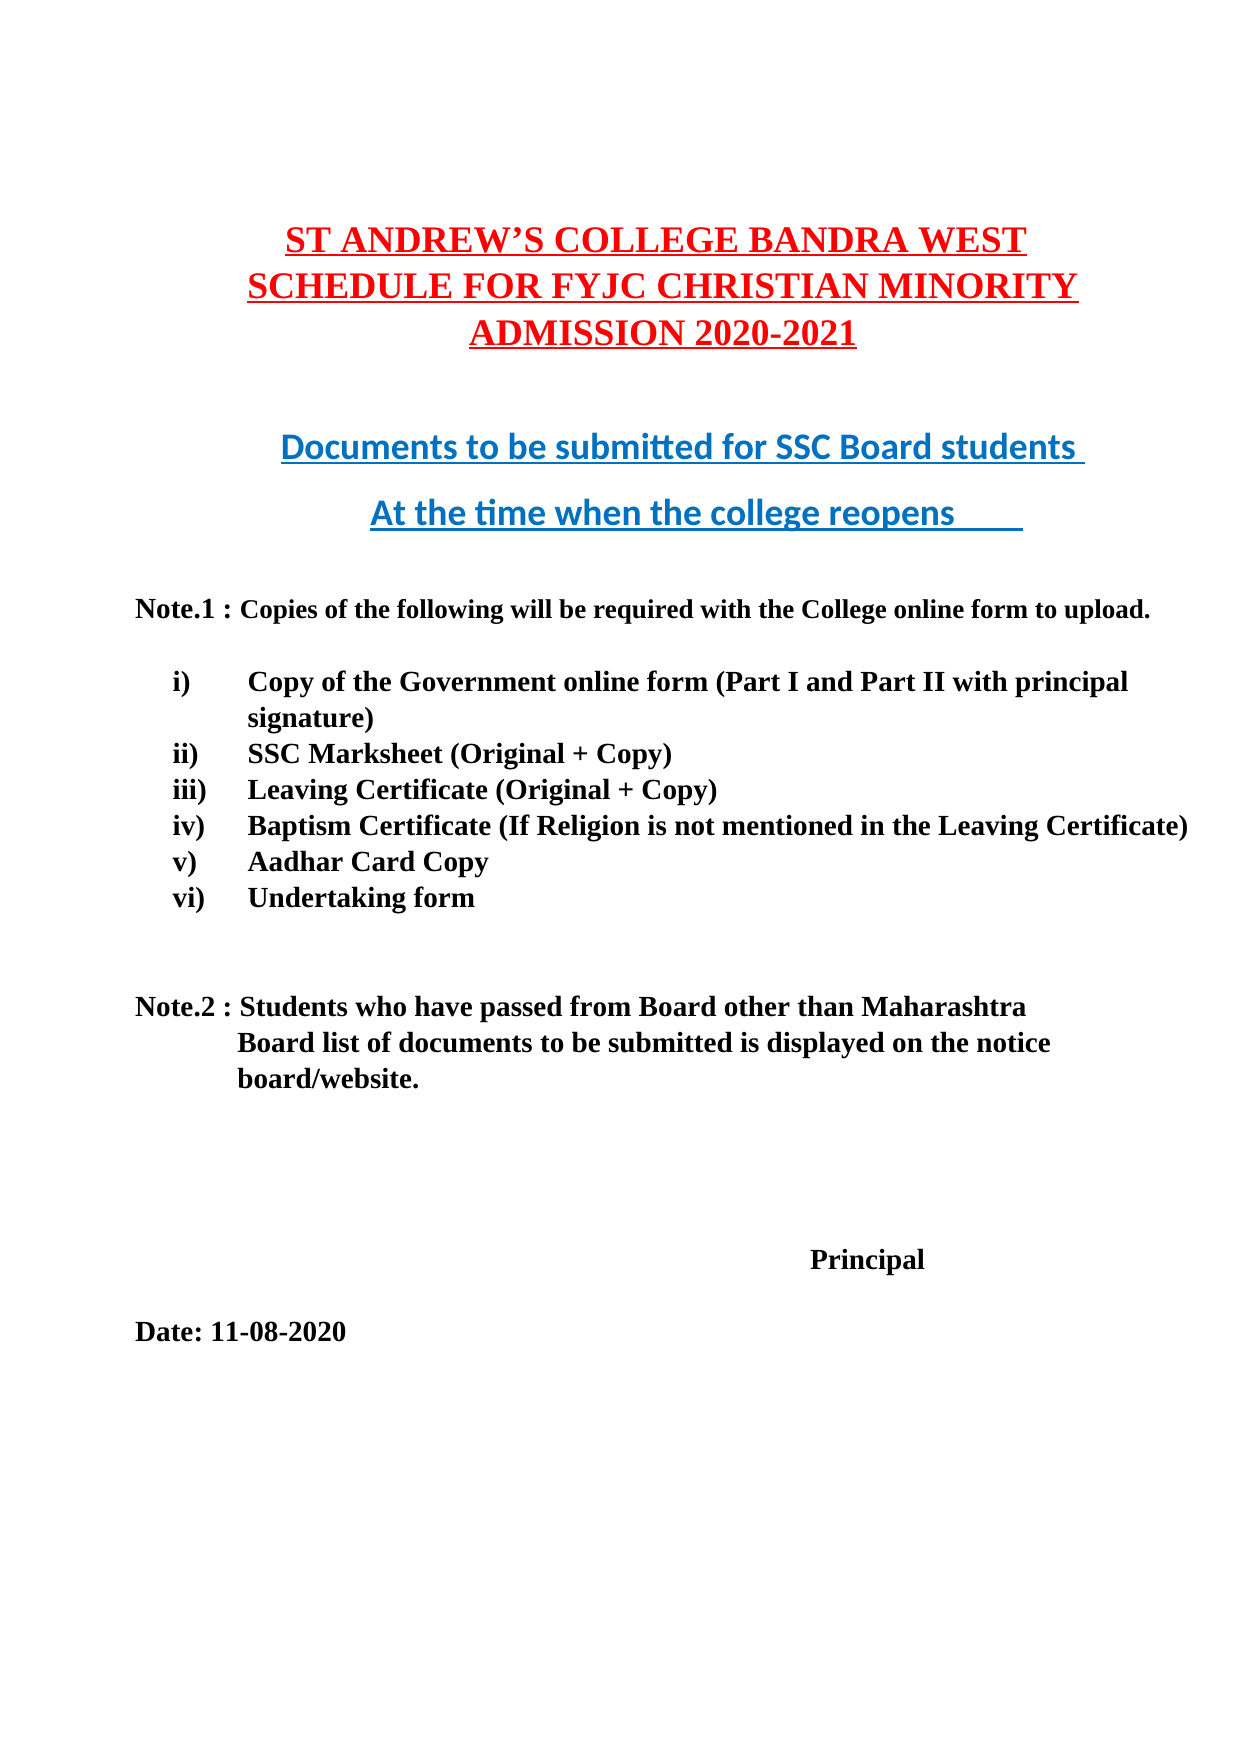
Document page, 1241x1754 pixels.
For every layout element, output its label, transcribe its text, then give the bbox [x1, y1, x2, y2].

list SSC Marksheet (Original + Copy) [172, 736, 1190, 769]
text board/website. [135, 1061, 1190, 1095]
list Undertaking form [172, 881, 1190, 914]
text SCHEDULE FOR FYJC CHRISTIAN MINORITY ADMISSION 2020-2021 [135, 264, 1190, 353]
list Aadhar Card Copy [172, 844, 1190, 878]
text Date: 11-08-2020 [135, 1314, 1190, 1348]
list Copy of the Government online form (Part I and Part II with principal signature) [172, 664, 1190, 733]
text ST ANDREW’S COLLEGE BANDRA WEST [135, 217, 1190, 260]
list Leaving Certificate (Original + Copy) [172, 772, 1190, 806]
text Principal [135, 1242, 1190, 1276]
text Documents to be submitted for SSC Board students [135, 423, 1222, 469]
text Board list of documents to be submitted is displayed on the notice [135, 1025, 1190, 1059]
text Note.2 : Students who have passed from Board other than Maharashtra [135, 989, 1190, 1022]
text At the time when the college reopens [135, 489, 1190, 535]
list Baptism Certificate (If Religion is not mentioned in the Leaving Certificate) [172, 808, 1190, 842]
text Note.1 : Copies of the following will be required with the College online form to upload. [135, 591, 1190, 625]
